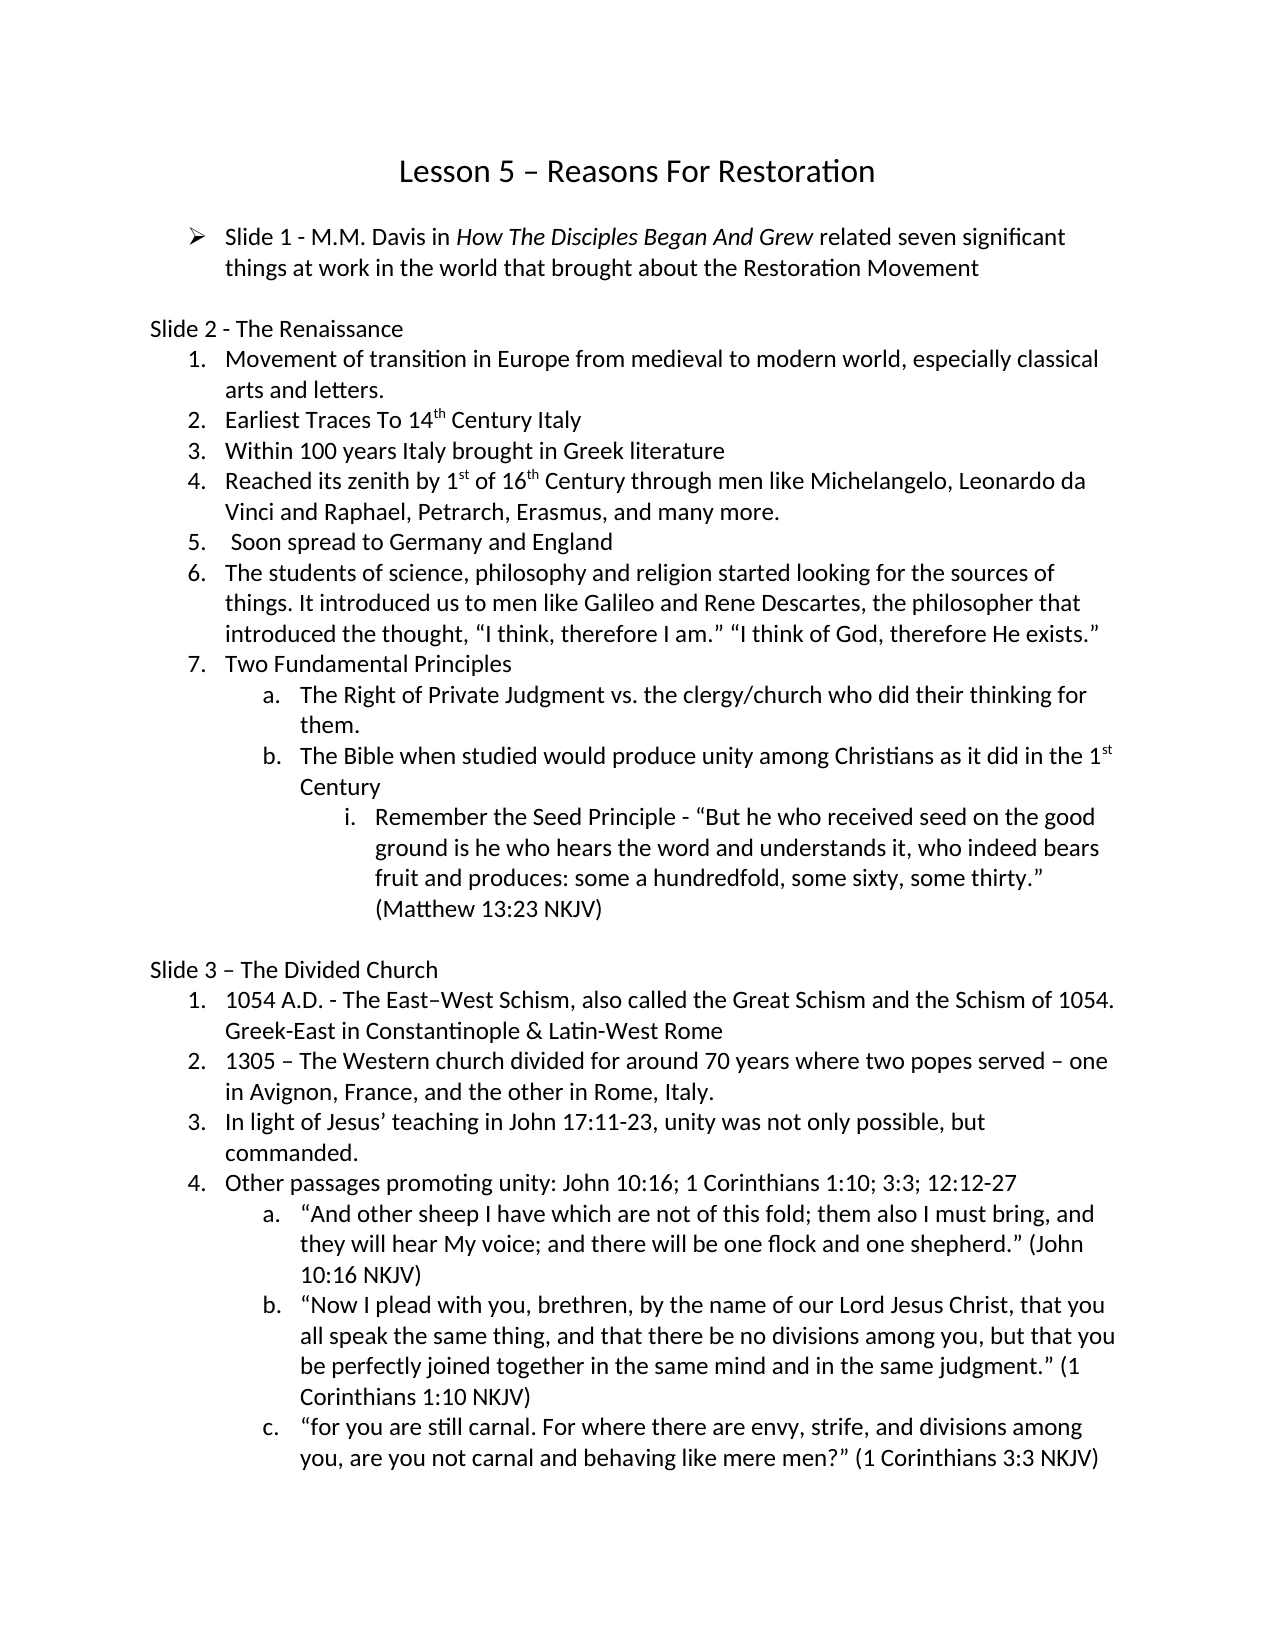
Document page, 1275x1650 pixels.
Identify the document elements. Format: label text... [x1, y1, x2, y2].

list Within 100 years Italy brought in Greek literature [187, 435, 1125, 465]
list Earliest Traces To 14th Century Italy [187, 404, 1125, 435]
list The Right of Private Judgment vs. the clergy/church who did their thinking for them. [262, 679, 1125, 740]
list “for you are still carnal. For where there are envy, strife, and divisions among you, are you not carnal and behaving like mere men?” (1 Corinthians 3:3 NKJV) [262, 1412, 1125, 1473]
list The students of science, philosophy and religion started looking for the sources of things. It introduced us to men like Galileo and Rene Descartes, the philosopher that introduced the thought, “I think, therefore I am.” “I think of God, therefore He exists.” [187, 557, 1125, 648]
list “And other sheep I have which are not of this fold; them also I must bring, and they will hear My voice; and there will be one flock and one shepherd.” (John 10:16 NKJV) [262, 1198, 1125, 1289]
list Reached its zenith by 1st of 16th Century through men like Michelangelo, Leonardo da Vinci and Raphael, Petrarch, Erasmus, and many more. [187, 465, 1125, 526]
list 1305 – The Western church divided for around 70 years where two popes served – one in Avignon, France, and the other in Rome, Italy. [187, 1045, 1125, 1106]
text Slide 2 - The Renaissance [150, 313, 1125, 343]
text Slide 3 – The Divided Church [150, 954, 1125, 984]
list In light of Jesus’ teaching in John 17:11-23, unity was not only possible, but commanded. [187, 1106, 1125, 1167]
list Soon spread to Germany and England [187, 526, 1125, 557]
list Movement of transition in Europe from medieval to modern world, especially classical arts and letters. [187, 343, 1125, 404]
list “Now I plead with you, brethren, by the name of our Lord Jesus Christ, that you all speak the same thing, and that there be no divisions among you, but that you be perfectly joined together in the same mind and in the same judgment.” (1 Corinthians 1:10 NKJV) [262, 1289, 1125, 1412]
list Slide 1 - M.M. Davis in How The Disciples Began And Grew related seven significant things at work in the world that brought about the Restoration Movement [187, 221, 1125, 282]
text Lesson 5 – Reasons For Restoration [150, 150, 1125, 191]
list 1054 A.D. - The East–West Schism, also called the Great Schism and the Schism of 1054. Greek-East in Constantinople & Latin-West Rome [187, 984, 1125, 1045]
list Other passages promoting unity: John 10:16; 1 Corinthians 1:10; 3:3; 12:12-27 [187, 1167, 1125, 1198]
list Remember the Seed Principle - “But he who received seed on the good ground is he who hears the word and understands it, who indeed bears fruit and produces: some a hundredfold, some sixty, some thirty.” (Matthew 13:23 NKJV) [356, 801, 1125, 923]
list The Bible when studied would produce unity among Christians as it did in the 1st Century [262, 740, 1125, 801]
list Two Fundamental Principles [187, 648, 1125, 679]
